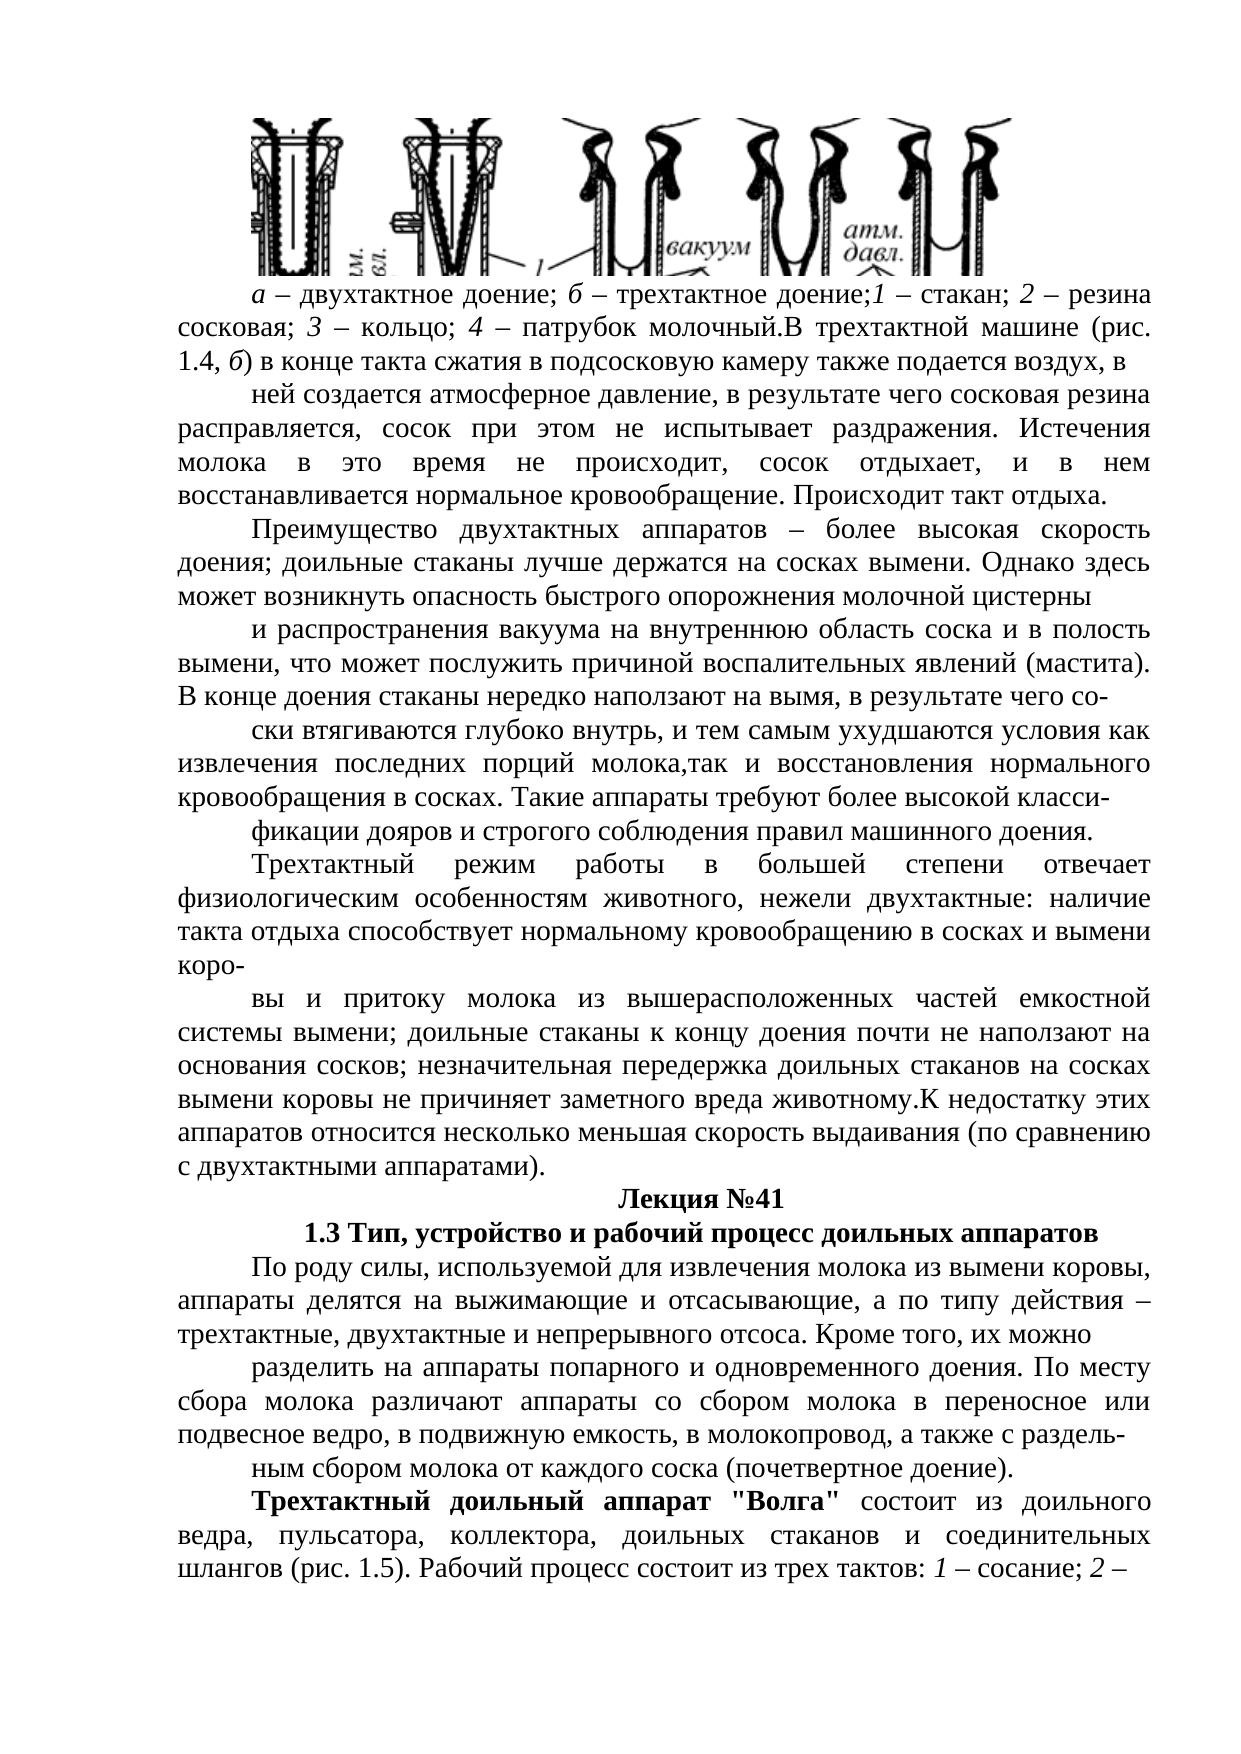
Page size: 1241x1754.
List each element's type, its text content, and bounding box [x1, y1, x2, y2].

text ным сбором молока от каждого соска (почетвертное доение). [177, 1450, 1152, 1483]
text Трехтактный доильный аппарат "Волга" состоит из доильного ведра, пульсатора, коллектора, доильных стаканов и соединительных шлангов (рис. 1.5). Рабочий процесс состоит из трех тактов: 1 – сосание; 2 – [177, 1483, 1152, 1584]
text 1.3 Тип, устройство и рабочий процесс доильных аппаратов [177, 1215, 1152, 1249]
text ски втягиваются глубоко внутрь, и тем самым ухудшаются условия как извлечения последних порций молока,так и восстановления нормального кровообращения в сосках. Такие аппараты требуют более высокой класси- [177, 712, 1152, 813]
text и распространения вакуума на внутреннюю область соска и в полость вымени, что может послужить причиной воспалительных явлений (мастита). В конце доения стаканы нередко наползают на вымя, в результате чего со- [177, 611, 1152, 712]
text фикации дояров и строгого соблюдения правил машинного доения. [177, 813, 1152, 846]
text По роду силы, используемой для извлечения молока из вымени коровы, аппараты делятся на выжимающие и отсасывающие, а по типу действия – трехтактные, двухтактные и непрерывного отсоса. Кроме того, их можно [177, 1249, 1152, 1349]
text а – двухтактное доение; б – трехтактное доение;1 – стакан; 2 – резина сосковая; 3 – кольцо; 4 – патрубок молочный.В трехтактной машине (рис. 1.4, б) в конце такта сжатия в подсосковую камеру также подается воздух, в [177, 276, 1152, 377]
text вы и притоку молока из вышерасположенных частей емкостной системы вымени; доильные стаканы к концу доения почти не наползают на основания сосков; незначительная передержка доильных стаканов на сосках вымени коровы не причиняет заметного вреда животному.К недостатку этих аппаратов относится несколько меньшая скорость выдаивания (по сравнению с двухтактными аппаратами). [177, 980, 1152, 1182]
text разделить на аппараты попарного и одновременного доения. По месту сбора молока различают аппараты со сбором молока в переносное или подвесное ведро, в подвижную емкость, в молокопровод, а также с раздель- [177, 1349, 1152, 1450]
text Трехтактный режим работы в большей степени отвечает физиологическим особенностям животного, нежели двухтактные: наличие такта отдыха способствует нормальному кровообращению в сосках и вымени коро- [177, 846, 1152, 980]
text Лекция №41 [177, 1182, 1152, 1215]
text Преимущество двухтактных аппаратов – более высокая скорость доения; доильные стаканы лучше держатся на сосках вымени. Однако здесь может возникнуть опасность быстрого опорожнения молочной цистерны [177, 511, 1152, 611]
text ней создается атмосферное давление, в результате чего сосковая резина расправляется, сосок при этом не испытывает раздражения. Истечения молока в это время не происходит, сосок отдыхает, и в нем восстанавливается нормальное кровообращение. Происходит такт отдыха. [177, 377, 1152, 511]
